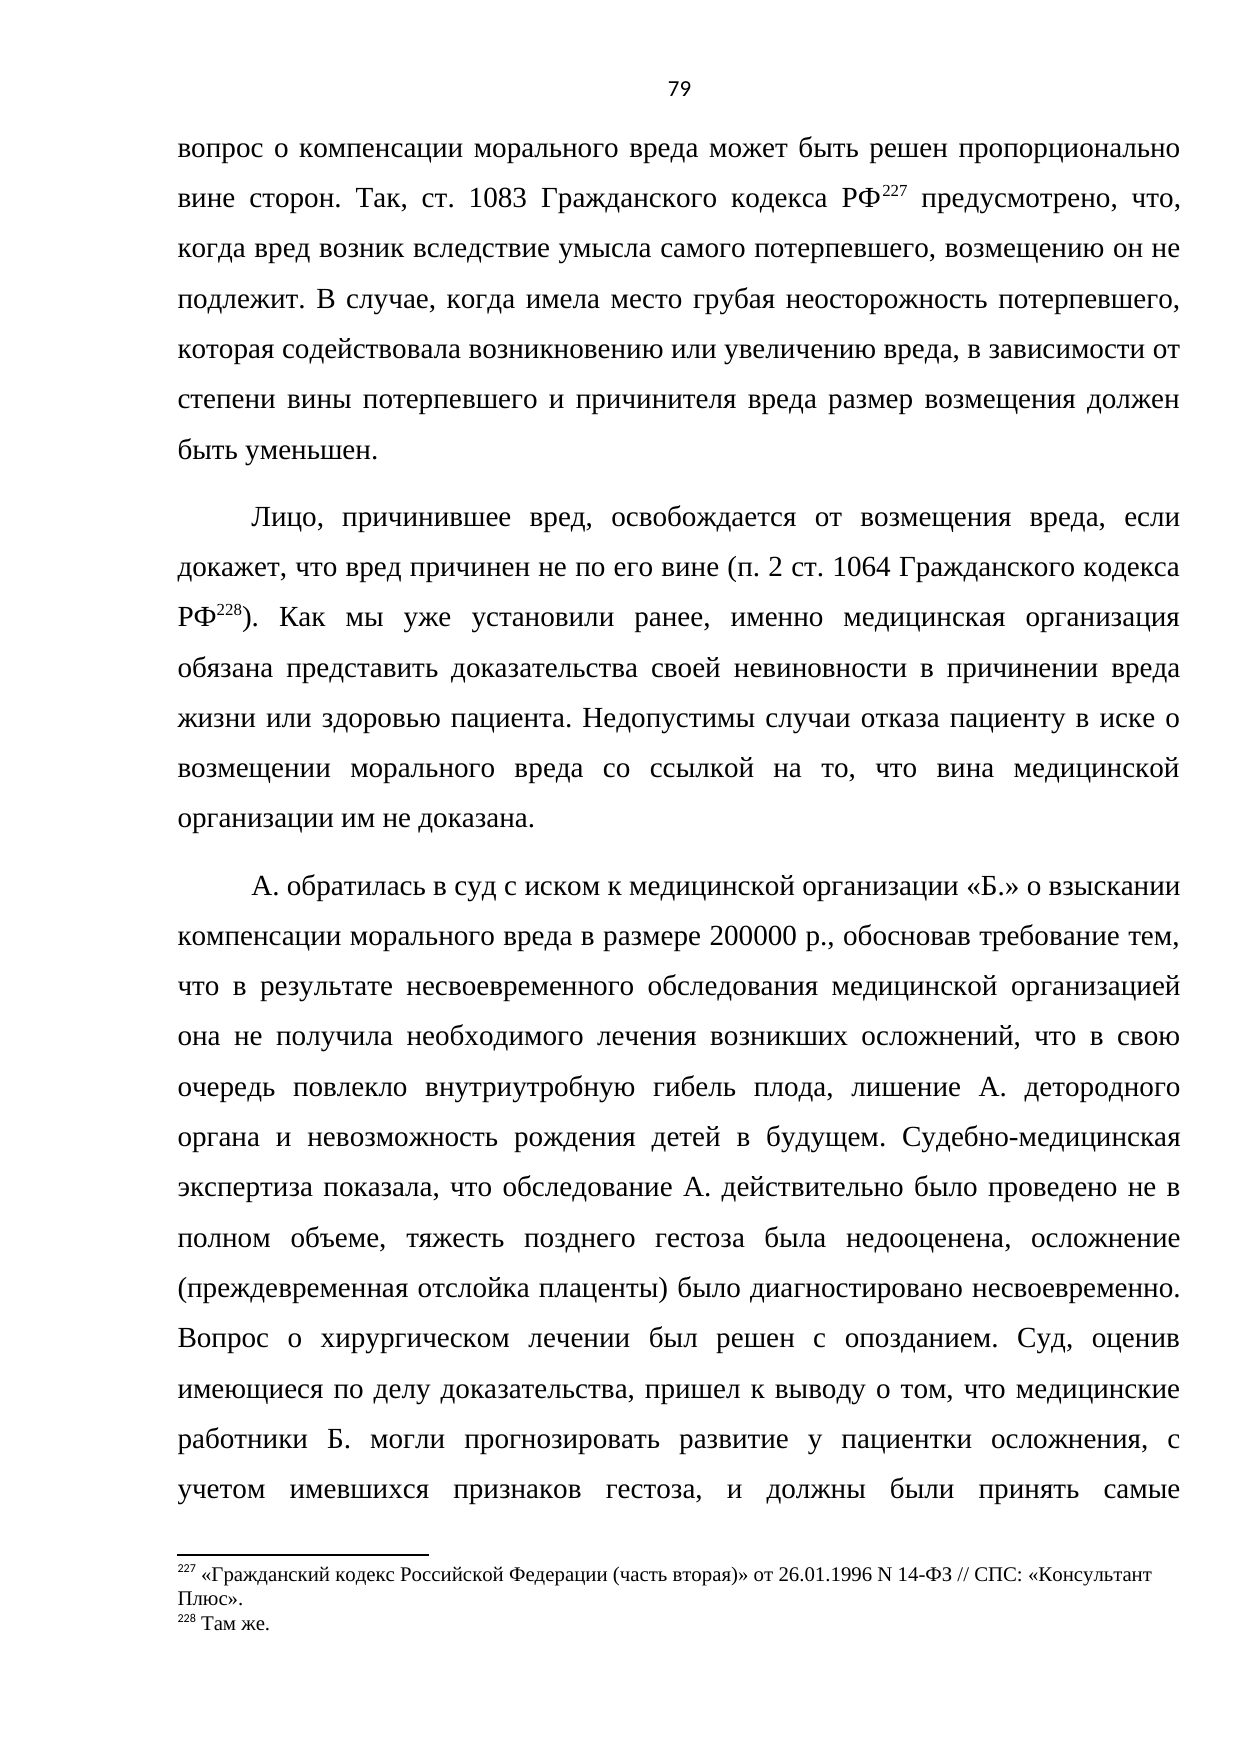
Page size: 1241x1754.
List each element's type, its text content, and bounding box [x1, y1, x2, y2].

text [177, 130, 1181, 465]
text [177, 868, 1181, 1505]
text Лицо, причинившее вред, освобождается от возмещения вреда, если докажет, что вред причинен не по его вине (п. 2 ст. 1064 Гражданского кодекса РФ). Как мы уже установили ранее, именно медицинская организация обязана представить доказательства своей невиновности в причинении вреда жизни или здоровью пациента. Недопустимы случаи отказа пациенту в иске о возмещении морального вреда со ссылкой на то, что вина медицинской организации им не доказана. [177, 499, 1181, 834]
